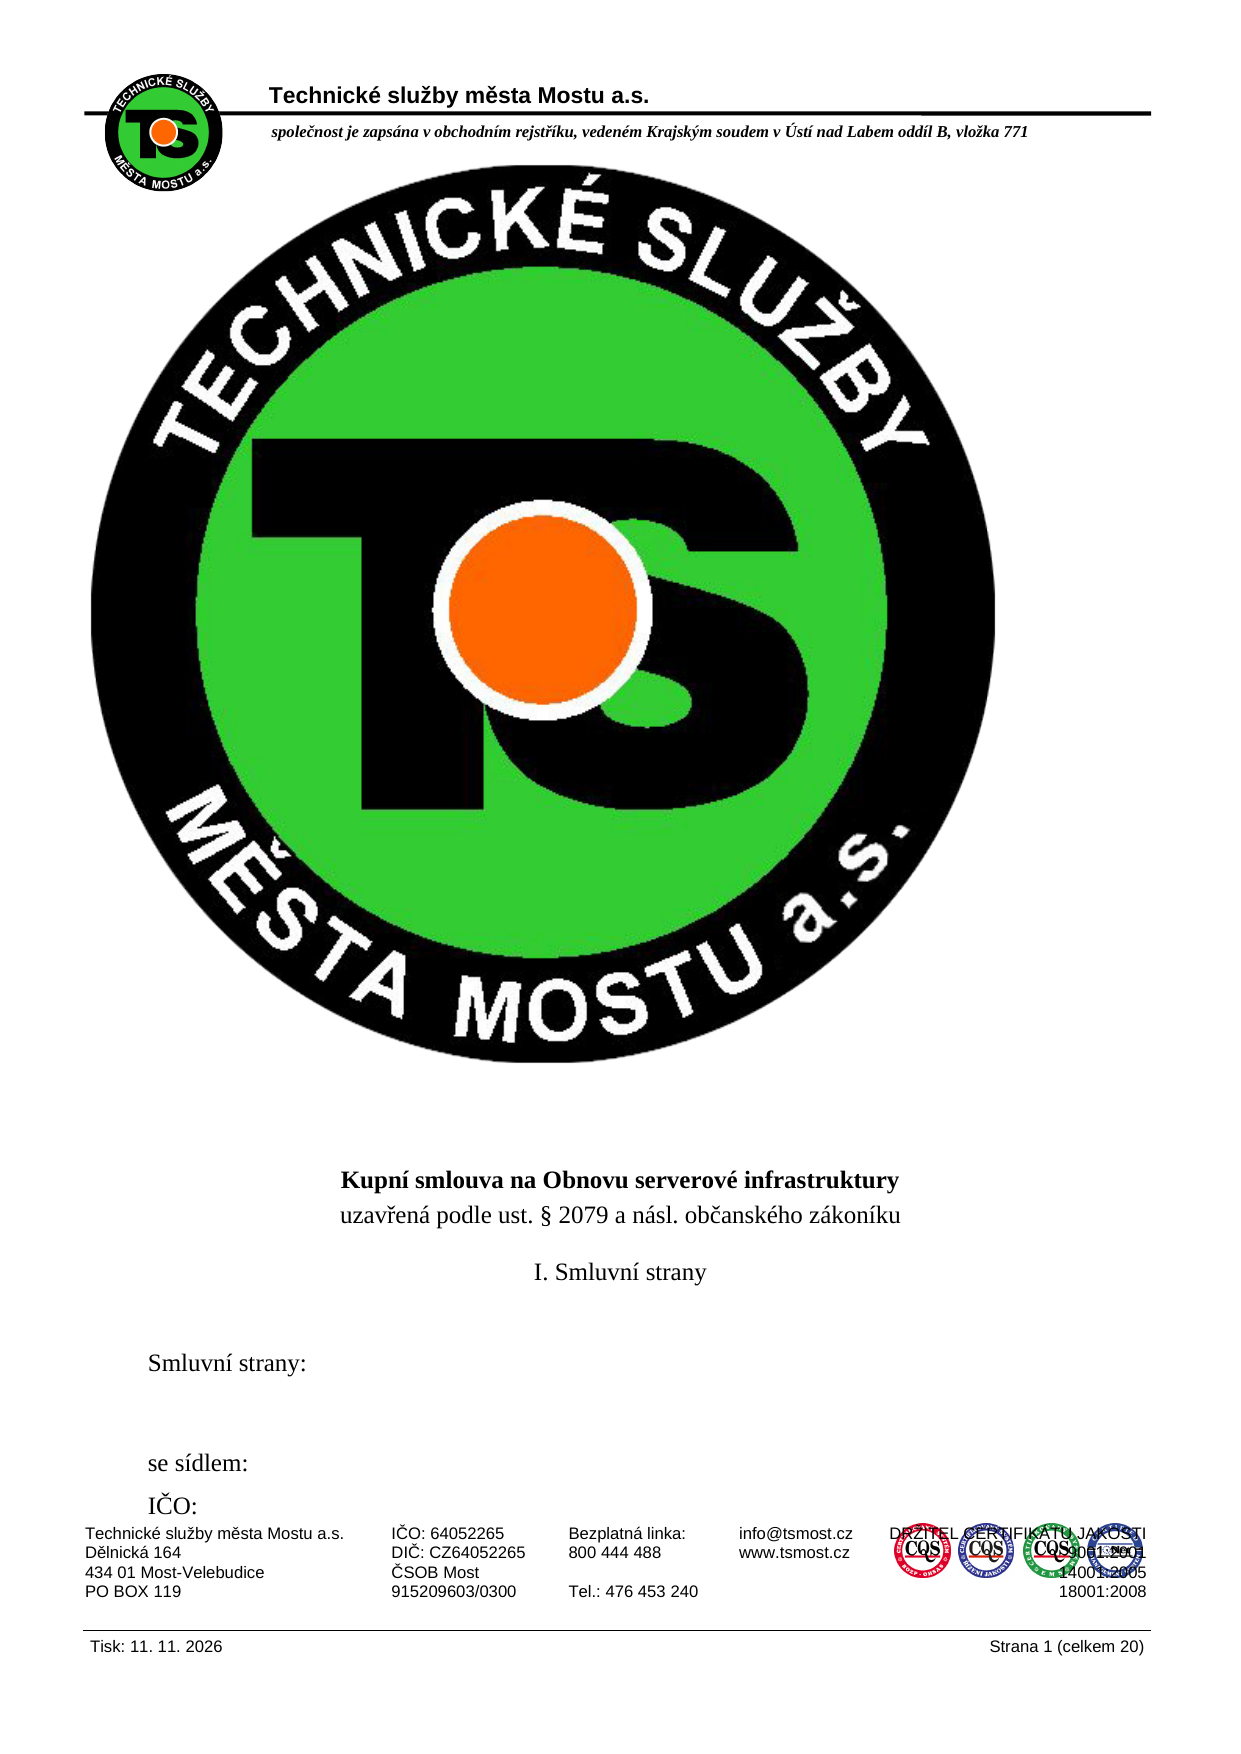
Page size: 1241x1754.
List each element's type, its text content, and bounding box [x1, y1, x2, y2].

picture [1088, 1548, 1093, 1557]
picture [894, 1529, 899, 1538]
text uzavřená podle ust. § 2079 a násl. občanského zákoníku [89, 1200, 1152, 1228]
text se sídlem: [89, 1448, 1152, 1477]
text IČO: [89, 1491, 1152, 1520]
picture [894, 1523, 951, 1578]
picture [1088, 1568, 1093, 1577]
text Smluvní strany: [89, 1348, 1152, 1376]
picture [1130, 1568, 1135, 1577]
list Kupní smlouva na Obnovu serverové infrastruktury [89, 1165, 1152, 1193]
picture [958, 1523, 1014, 1578]
picture [1120, 1568, 1125, 1577]
picture [1023, 1523, 1080, 1578]
picture [1087, 1523, 1143, 1578]
picture [88, 73, 997, 1068]
text I. Smluvní strany [89, 1257, 1152, 1286]
